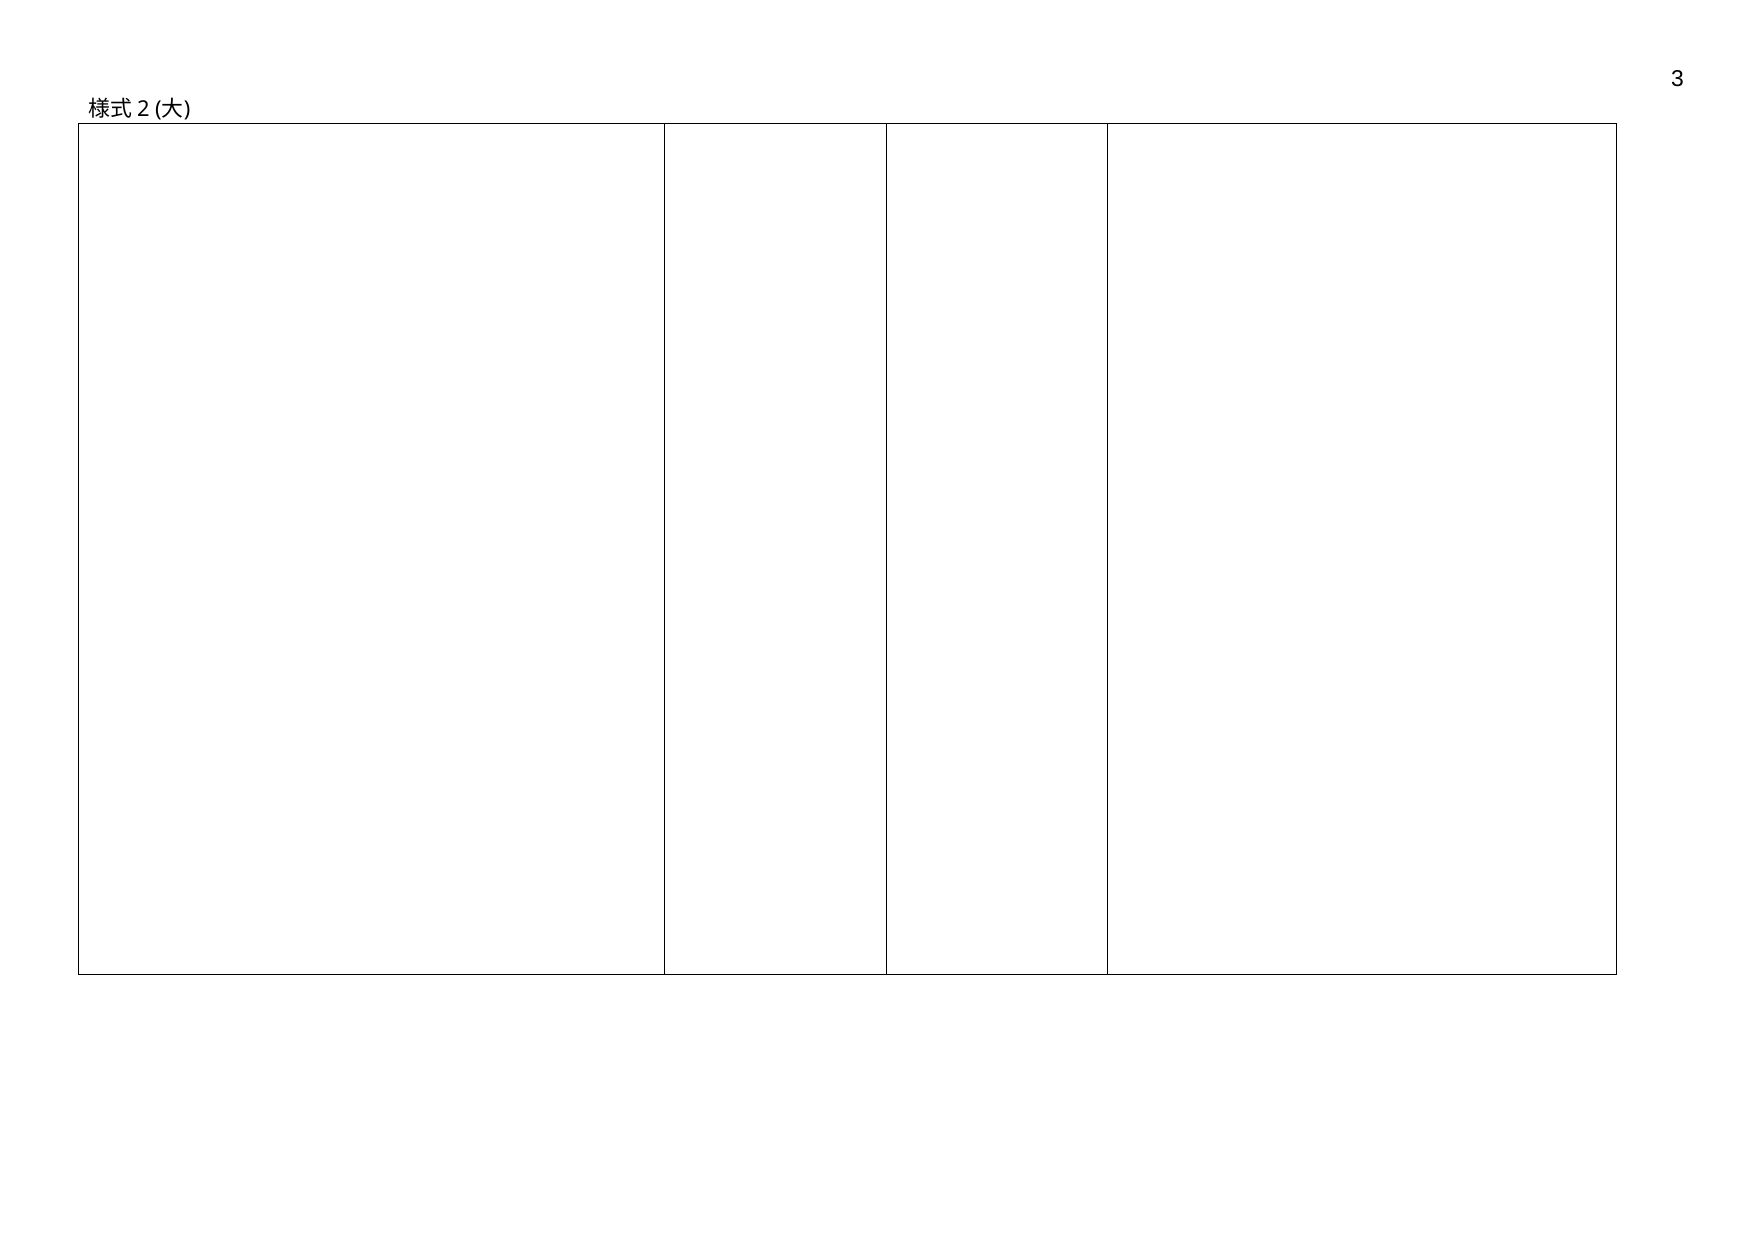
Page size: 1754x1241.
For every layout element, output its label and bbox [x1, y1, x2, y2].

table_cell [1108, 124, 1616, 974]
table_cell [79, 124, 664, 974]
table_cell [887, 124, 1107, 974]
table_cell [665, 124, 886, 974]
